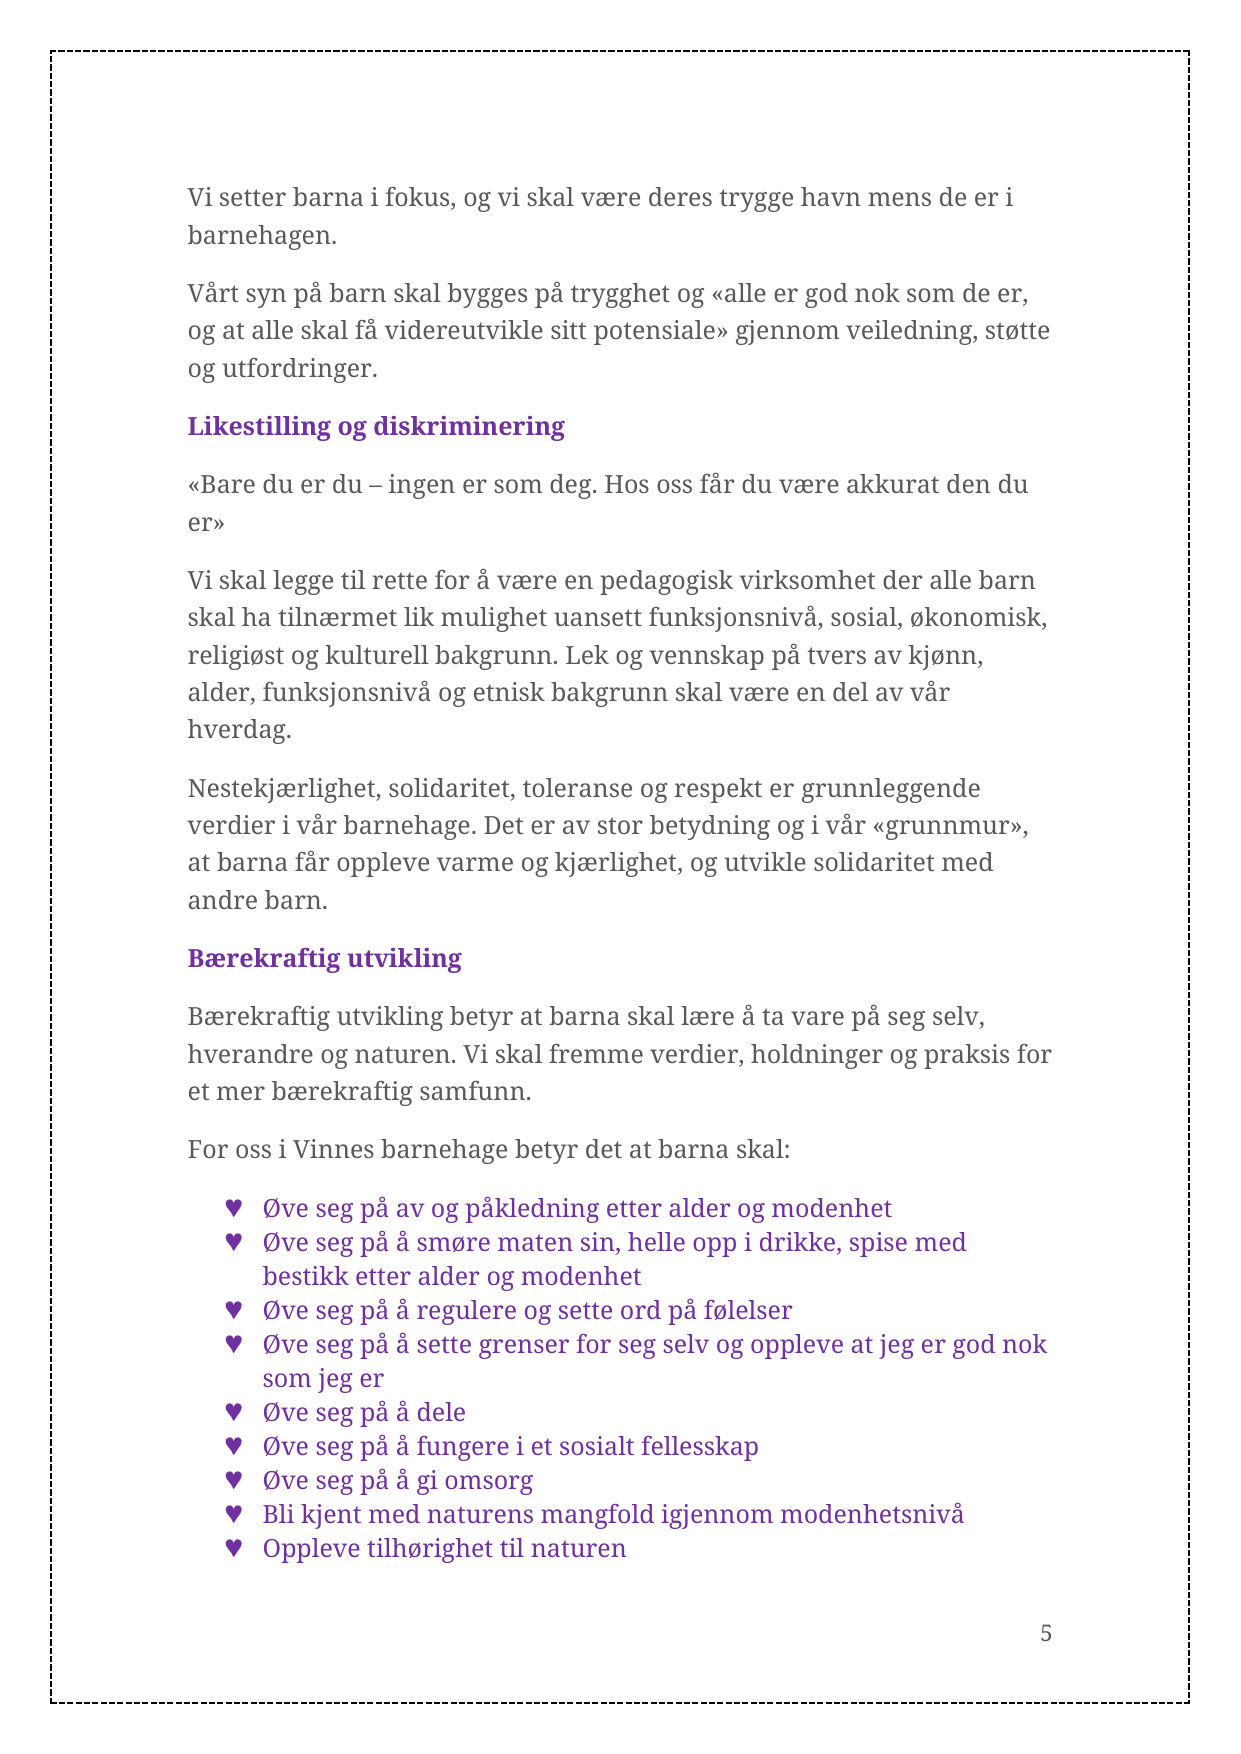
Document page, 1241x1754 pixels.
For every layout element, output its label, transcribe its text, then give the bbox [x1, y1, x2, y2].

text For oss i Vinnes barnehage betyr det at barna skal: [187, 1132, 1053, 1166]
text Likestilling og diskriminering [187, 409, 1053, 443]
list Bli kjent med naturens mangfold igjennom modenhetsnivå [225, 1497, 1053, 1531]
text Nestekjærlighet, solidaritet, toleranse og respekt er grunnleggende verdier i vår barnehage. Det er av stor betydning og i vår «grunnmur», at barna får oppleve varme og kjærlighet, og utvikle solidaritet med andre barn. [187, 770, 1053, 917]
list Øve seg på å smøre maten sin, helle opp i drikke, spise med bestikk etter alder og modenhet [225, 1224, 1053, 1292]
text Vi setter barna i fokus, og vi skal være deres trygge havn mens de er i barnehagen. [187, 180, 1053, 251]
list Øve seg på å gi omsorg [225, 1463, 1053, 1497]
list Øve seg på å regulere og sette ord på følelser [225, 1292, 1053, 1326]
text Bærekraftig utvikling betyr at barna skal lære å ta vare på seg selv, hverandre og naturen. Vi skal fremme verdier, holdninger og praksis for et mer bærekraftig samfunn. [187, 999, 1053, 1108]
text Bærekraftig utvikling [187, 941, 1053, 975]
list Øve seg på å fungere i et sosialt fellesskap [225, 1429, 1053, 1463]
list Øve seg på å sette grenser for seg selv og oppleve at jeg er god nok som jeg er [225, 1326, 1053, 1394]
text Vi skal legge til rette for å være en pedagogisk virksomhet der alle barn skal ha tilnærmet lik mulighet uansett funksjonsnivå, sosial, økonomisk, religiøst og kulturell bakgrunn. Lek og vennskap på tvers av kjønn, alder, funksjonsnivå og etnisk bakgrunn skal være en del av vår hverdag. [187, 562, 1053, 746]
list Oppleve tilhørighet til naturen [225, 1531, 1053, 1565]
text «Bare du er du – ingen er som deg. Hos oss får du være akkurat den du er» [187, 467, 1053, 538]
list Øve seg på å dele [225, 1394, 1053, 1429]
list Øve seg på av og påkledning etter alder og modenhet [225, 1190, 1053, 1224]
text Vårt syn på barn skal bygges på trygghet og «alle er god nok som de er, og at alle skal få videreutvikle sitt potensiale» gjennom veiledning, støtte og utfordringer. [187, 276, 1053, 384]
